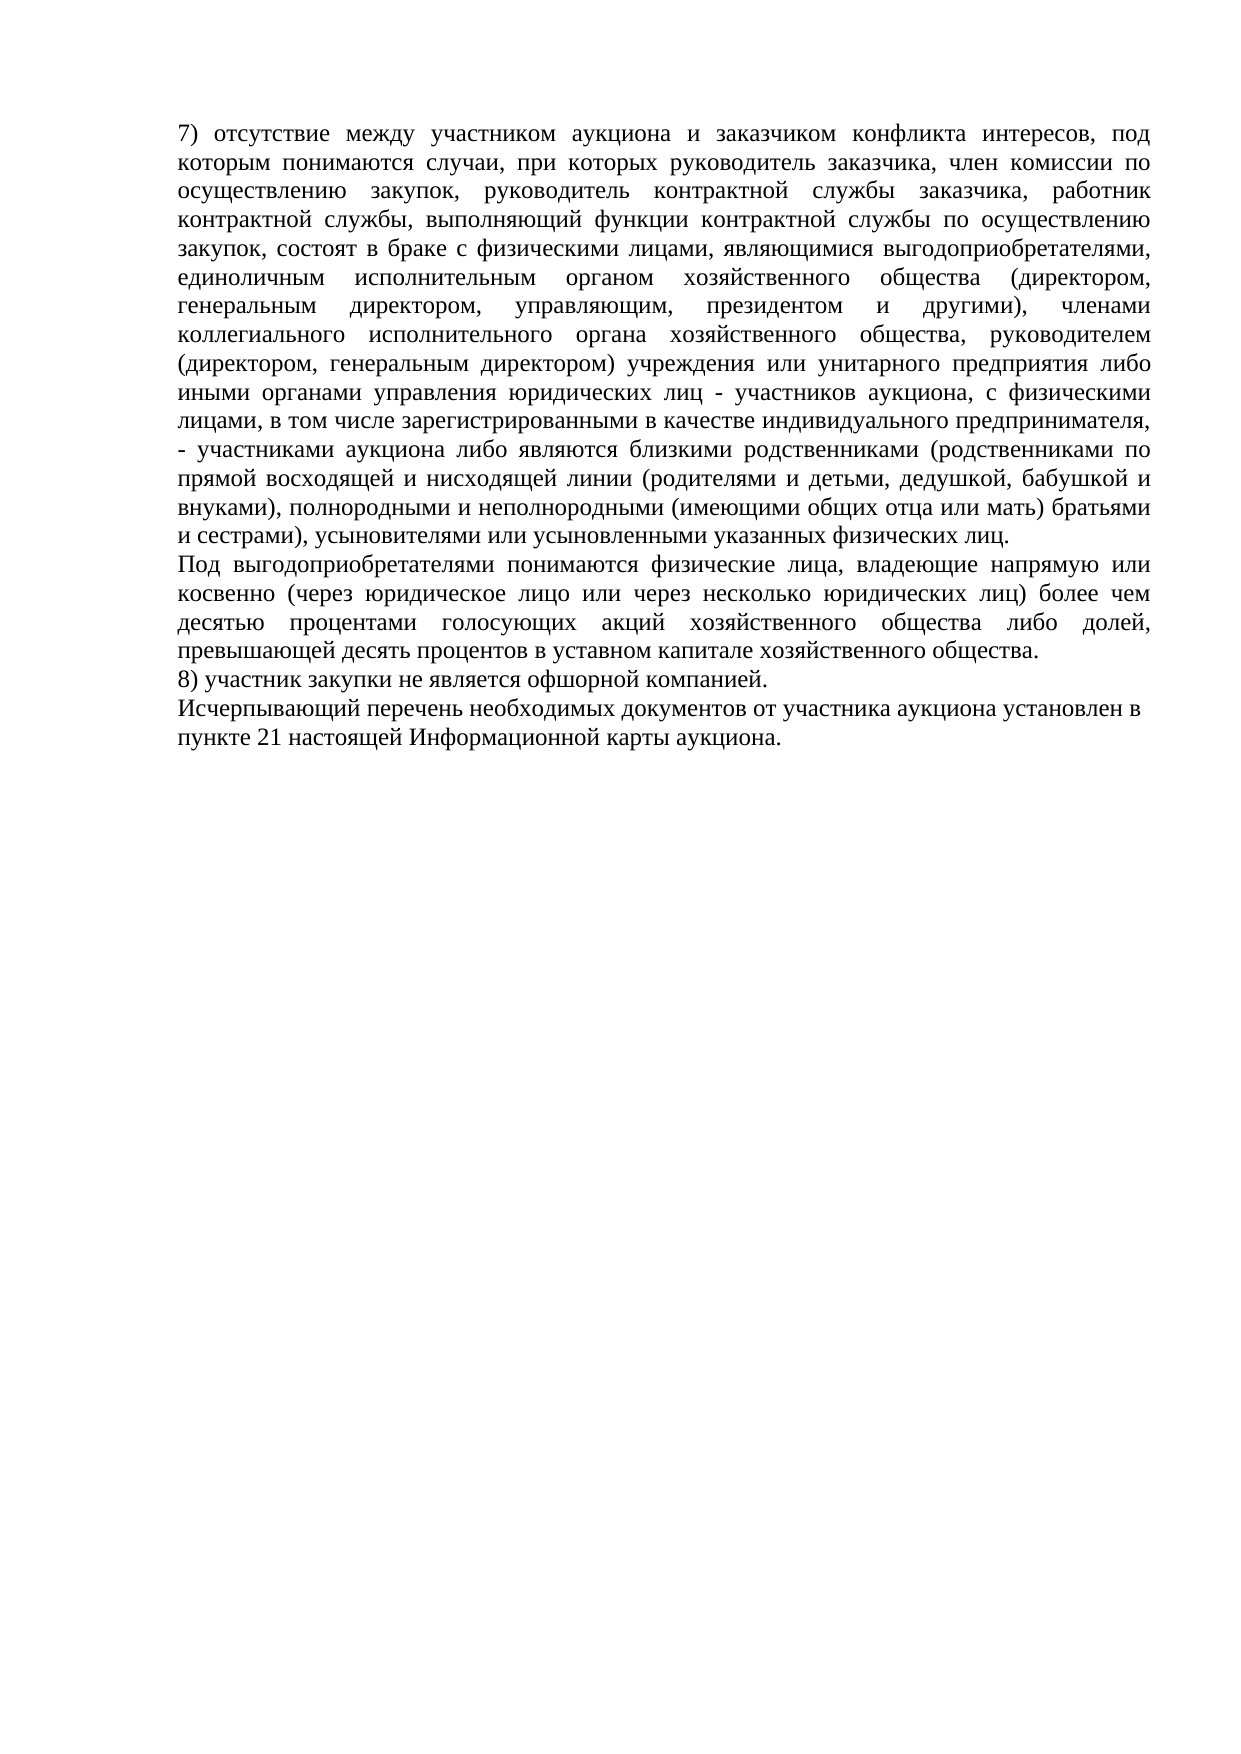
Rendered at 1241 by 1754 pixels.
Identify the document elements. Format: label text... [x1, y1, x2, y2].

text Исчерпывающий перечень необходимых документов от участника аукциона установлен в пункте 21 настоящей Информационной карты аукциона. [177, 693, 1152, 751]
text Под выгодоприобретателями понимаются физические лица, владеющие напрямую или косвенно (через юридическое лицо или через несколько юридических лиц) более чем десятью процентами голосующих акций хозяйственного общества либо долей, превышающей десять процентов в уставном капитале хозяйственного общества. [177, 549, 1152, 664]
text 8) участник закупки не является офшорной компанией. [177, 664, 1152, 693]
text 7) отсутствие между участником аукциона и заказчиком конфликта интересов, под которым понимаются случаи, при которых руководитель заказчика, член комиссии по осуществлению закупок, руководитель контрактной службы заказчика, работник контрактной службы, выполняющий функции контрактной службы по осуществлению закупок, состоят в браке с физическими лицами, являющимися выгодоприобретателями, единоличным исполнительным органом хозяйственного общества (директором, генеральным директором, управляющим, президентом и другими), членами коллегиального исполнительного органа хозяйственного общества, руководителем (директором, генеральным директором) учреждения или унитарного предприятия либо иными органами управления юридических лиц - участников аукциона, с физическими лицами, в том числе зарегистрированными в качестве индивидуального предпринимателя, - участниками аукциона либо являются близкими родственниками (родственниками по прямой восходящей и нисходящей линии (родителями и детьми, дедушкой, бабушкой и внуками), полнородными и неполнородными (имеющими общих отца или мать) братьями и сестрами), усыновителями или усыновленными указанных физических лиц. [177, 118, 1152, 549]
